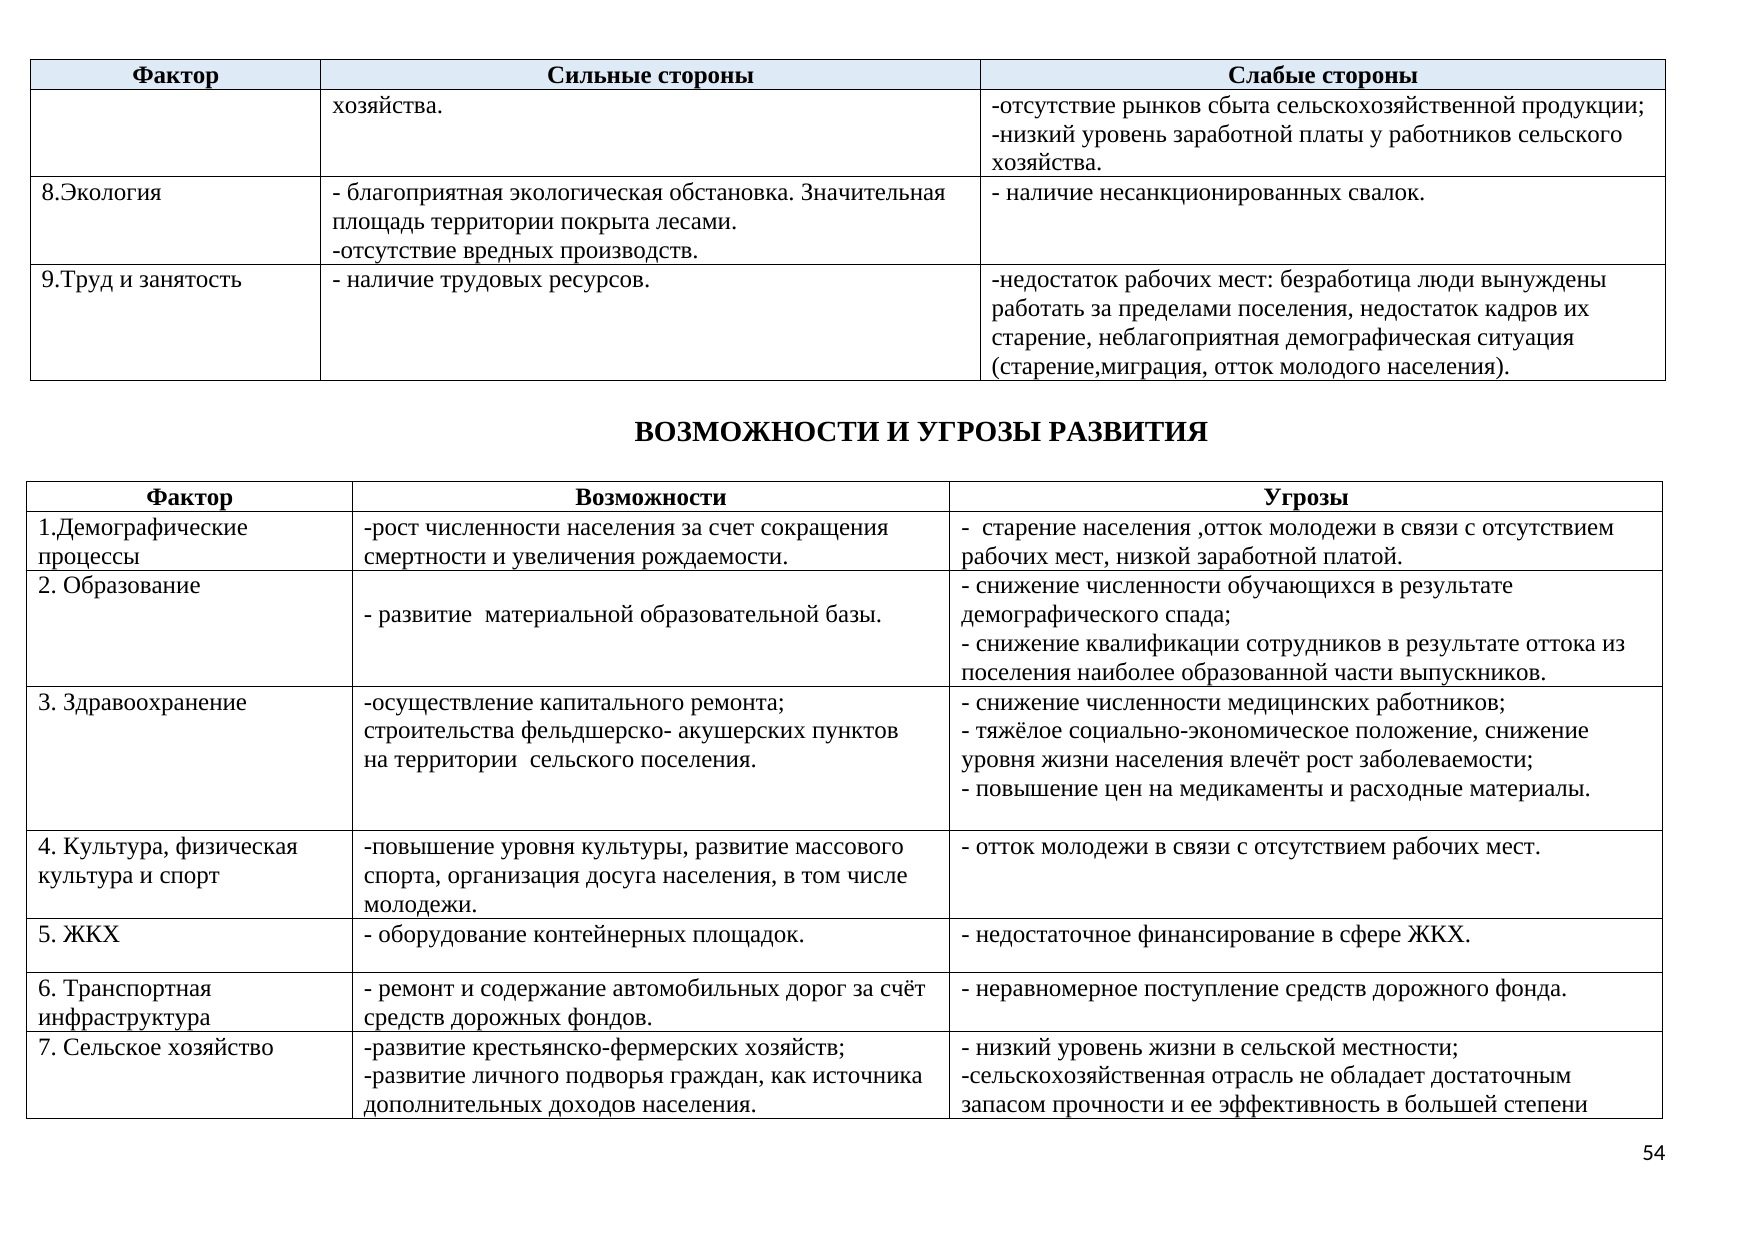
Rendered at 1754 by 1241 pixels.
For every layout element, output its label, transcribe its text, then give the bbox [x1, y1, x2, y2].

table_cell 8.Экология [31, 177, 320, 263]
table_cell 3. Здравоохранение [27, 687, 352, 830]
table_header Фактор [31, 60, 320, 89]
table_cell - неравномерное поступление средств дорожного фонда. [950, 973, 1662, 1031]
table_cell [321, 90, 980, 176]
table_cell 9.Труд и занятость [31, 265, 320, 379]
table_cell -недостаток рабочих мест: безработица люди вынуждены работать за пределами поселения, недостаток кадров их старение, неблагоприятная демографическая ситуация (старение,миграция, отток молодого населения). [981, 265, 1665, 379]
table_cell - снижение численности медицинских работников; - тяжёлое социально-экономическое положение, снижение уровня жизни населения влечёт рост заболеваемости; - повышение цен на медикаменты и расходные материалы. [950, 687, 1662, 830]
table_cell - наличие трудовых ресурсов. [321, 265, 980, 379]
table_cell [950, 1032, 1662, 1118]
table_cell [981, 90, 1665, 176]
table_cell 5. ЖКХ [27, 919, 352, 972]
table_cell - благоприятная экологическая обстановка. Значительная площадь территории покрыта лесами. -отсутствие вредных производств. [321, 177, 980, 263]
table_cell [353, 1032, 949, 1118]
table_cell - ремонт и содержание автомобильных дорог за счёт средств дорожных фондов. [353, 973, 949, 1031]
text ВОЗМОЖНОСТИ И УГРОЗЫ РАЗВИТИЯ [103, 414, 1665, 448]
table_cell -повышение уровня культуры, развитие массового спорта, организация досуга населения, в том числе молодежи. [353, 831, 949, 918]
table_cell - отток молодежи в связи с отсутствием рабочих мест. [950, 831, 1662, 918]
table_cell 2. Образование [27, 571, 352, 686]
table_cell - наличие несанкционированных свалок. [981, 177, 1665, 263]
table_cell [27, 1032, 352, 1118]
table_cell 4. Культура, физическая культура и спорт [27, 831, 352, 918]
table_header Возможности [353, 482, 949, 511]
table_cell 1.Демографические процессы [27, 512, 352, 569]
table_header Слабые стороны [981, 60, 1665, 89]
table_cell - старение населения ,отток молодежи в связи с отсутствием рабочих мест, низкой заработной платой. [950, 512, 1662, 569]
table_cell - недостаточное финансирование в сфере ЖКХ. [950, 919, 1662, 972]
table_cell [31, 90, 320, 176]
table_header Угрозы [950, 482, 1662, 511]
table_cell - оборудование контейнерных площадок. [353, 919, 949, 972]
table_cell - снижение численности обучающихся в результате демографического спада; - снижение квалификации сотрудников в результате оттока из поселения наиболее образованной части выпускников. [950, 571, 1662, 686]
table_header Сильные стороны [321, 60, 980, 89]
table_header Фактор [27, 482, 352, 511]
table_cell -осуществление капитального ремонта; строительства фельдшерско- акушерских пунктов на территории сельского поселения. [353, 687, 949, 830]
table_cell - развитие материальной образовательной базы. [353, 571, 949, 686]
table_cell -рост численности населения за счет сокращения смертности и увеличения рождаемости. [353, 512, 949, 569]
table_cell 6. Транспортная инфраструктура [27, 973, 352, 1031]
